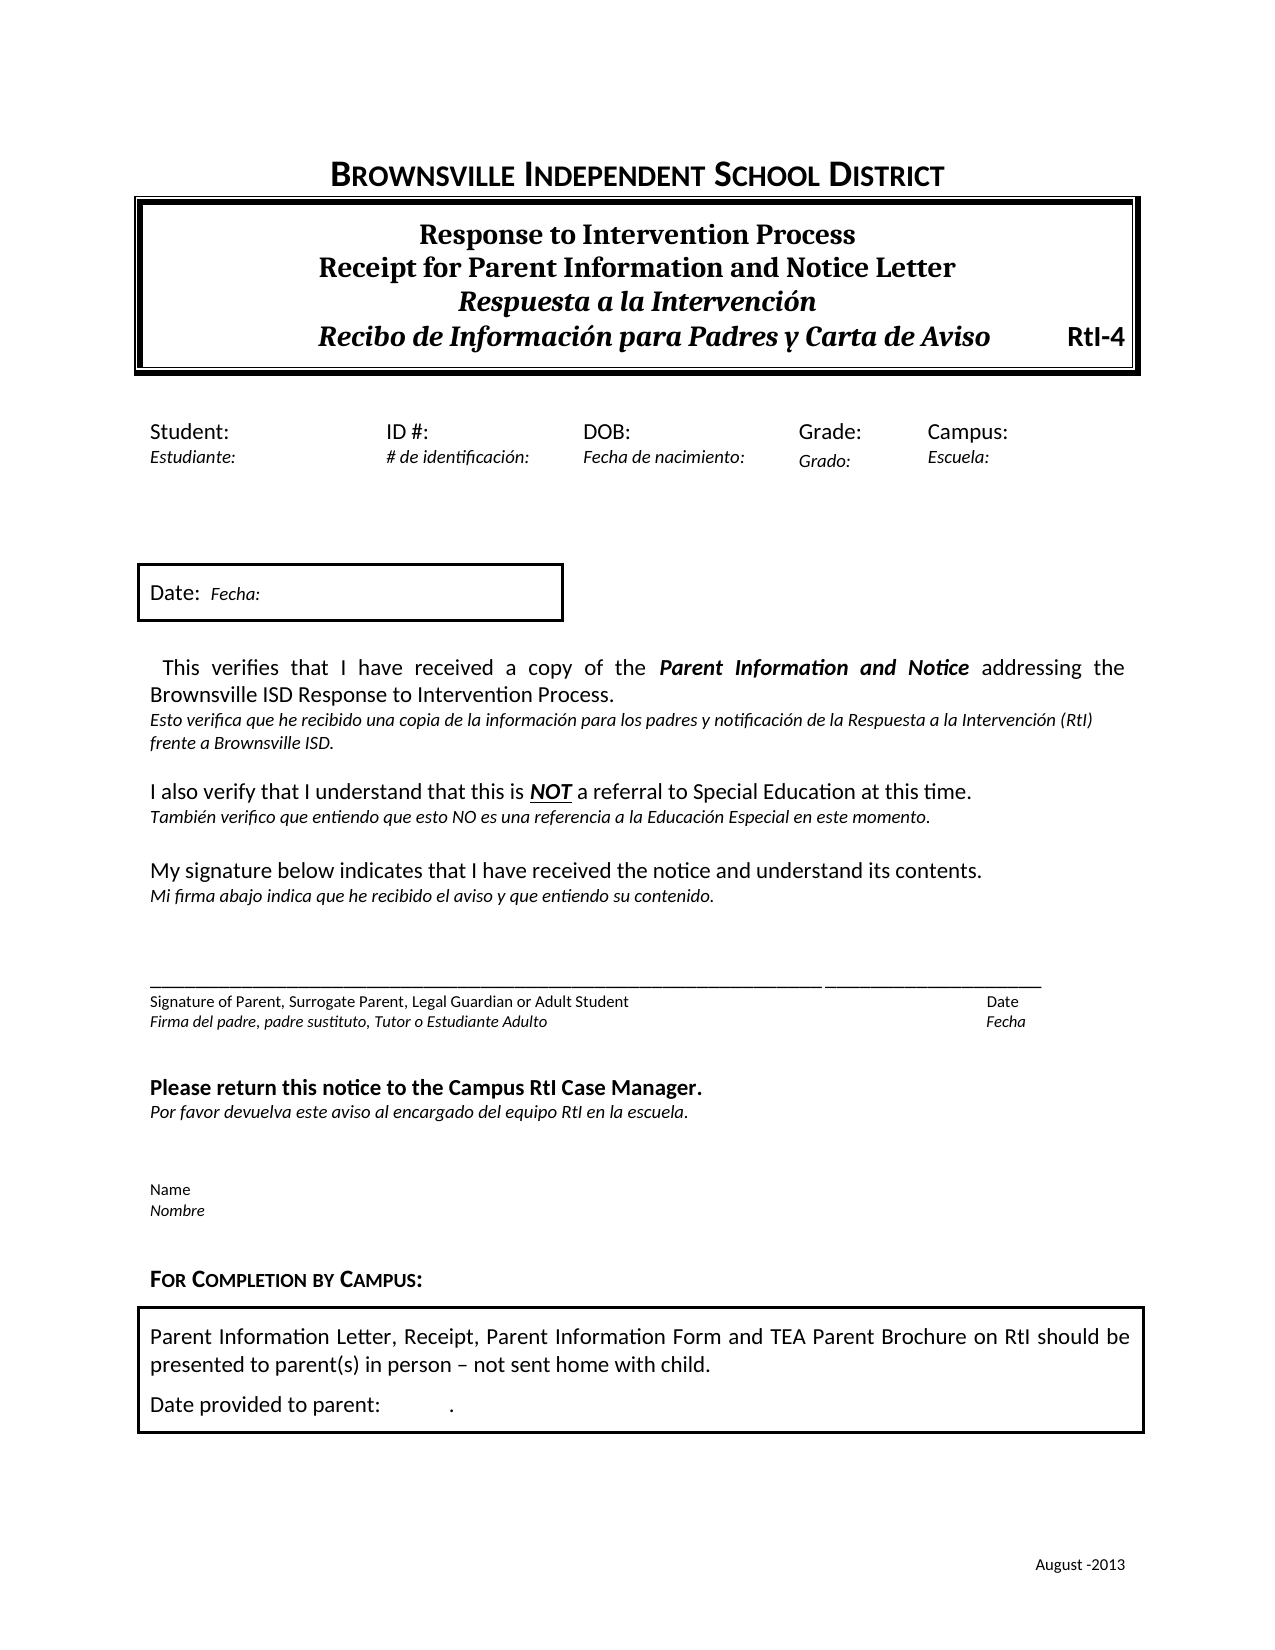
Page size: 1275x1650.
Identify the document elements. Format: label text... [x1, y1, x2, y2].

text Mi firma abajo indica que he recibido el aviso y que entiendo su contenido. [150, 884, 1125, 907]
text Please return this notice to the Campus RtI Case Manager. [150, 1073, 1125, 1101]
text Esto verifica que he recibido una copia de la información para los padres y notificación de la Respuesta a la Intervención (RtI) frente a Brownsville ISD. [150, 709, 1125, 754]
table_header Parent Information Letter, Receipt, Parent Information Form and TEA Parent Brochure on RtI should be presented to parent(s) in person – not sent home with child. Date provided to parent: . [140, 1309, 1142, 1431]
text También verifico que entiendo que esto NO es una referencia a la Educación Especial en este momento. [150, 805, 1125, 828]
text My signature below indicates that I have received the notice and understand its contents. [150, 856, 1125, 884]
text Name [150, 1179, 1125, 1200]
title Brownsville Independent School District [150, 150, 1125, 196]
text ___________________________________________________________ ___________________ [150, 963, 1125, 991]
text Nombre [150, 1200, 1125, 1220]
table_header Student: Estudiante: [139, 417, 375, 501]
table_header DOB: Fecha de nacimiento: [572, 417, 787, 501]
table_header Date: Fecha: [140, 566, 561, 619]
text For Completion by Campus: [150, 1263, 1125, 1294]
table_header ID #: # de identificación: [375, 417, 572, 501]
table_header Response to Intervention Process Receipt for Parent Information and Notice Letter Respuesta a la Intervención Recibo de Información para Padres y Carta de Aviso RtI-4 [143, 205, 1132, 367]
text I also verify that I understand that this is NOT a referral to Special Education at this time. [150, 777, 1125, 805]
table_header Campus: Escuela: [916, 417, 1170, 501]
text This verifies that I have received a copy of the Parent Information and Notice addressing the Brownsville ISD Response to Intervention Process. [150, 653, 1125, 709]
text Signature of Parent, Surrogate Parent, Legal Guardian or Adult Student Date [150, 991, 1125, 1012]
text Por favor devuelva este aviso al encargado del equipo RtI en la escuela. [150, 1101, 1125, 1123]
table_header Grade: Grado: [788, 417, 916, 501]
text Firma del padre, padre sustituto, Tutor o Estudiante Adulto Fecha [150, 1012, 1125, 1032]
